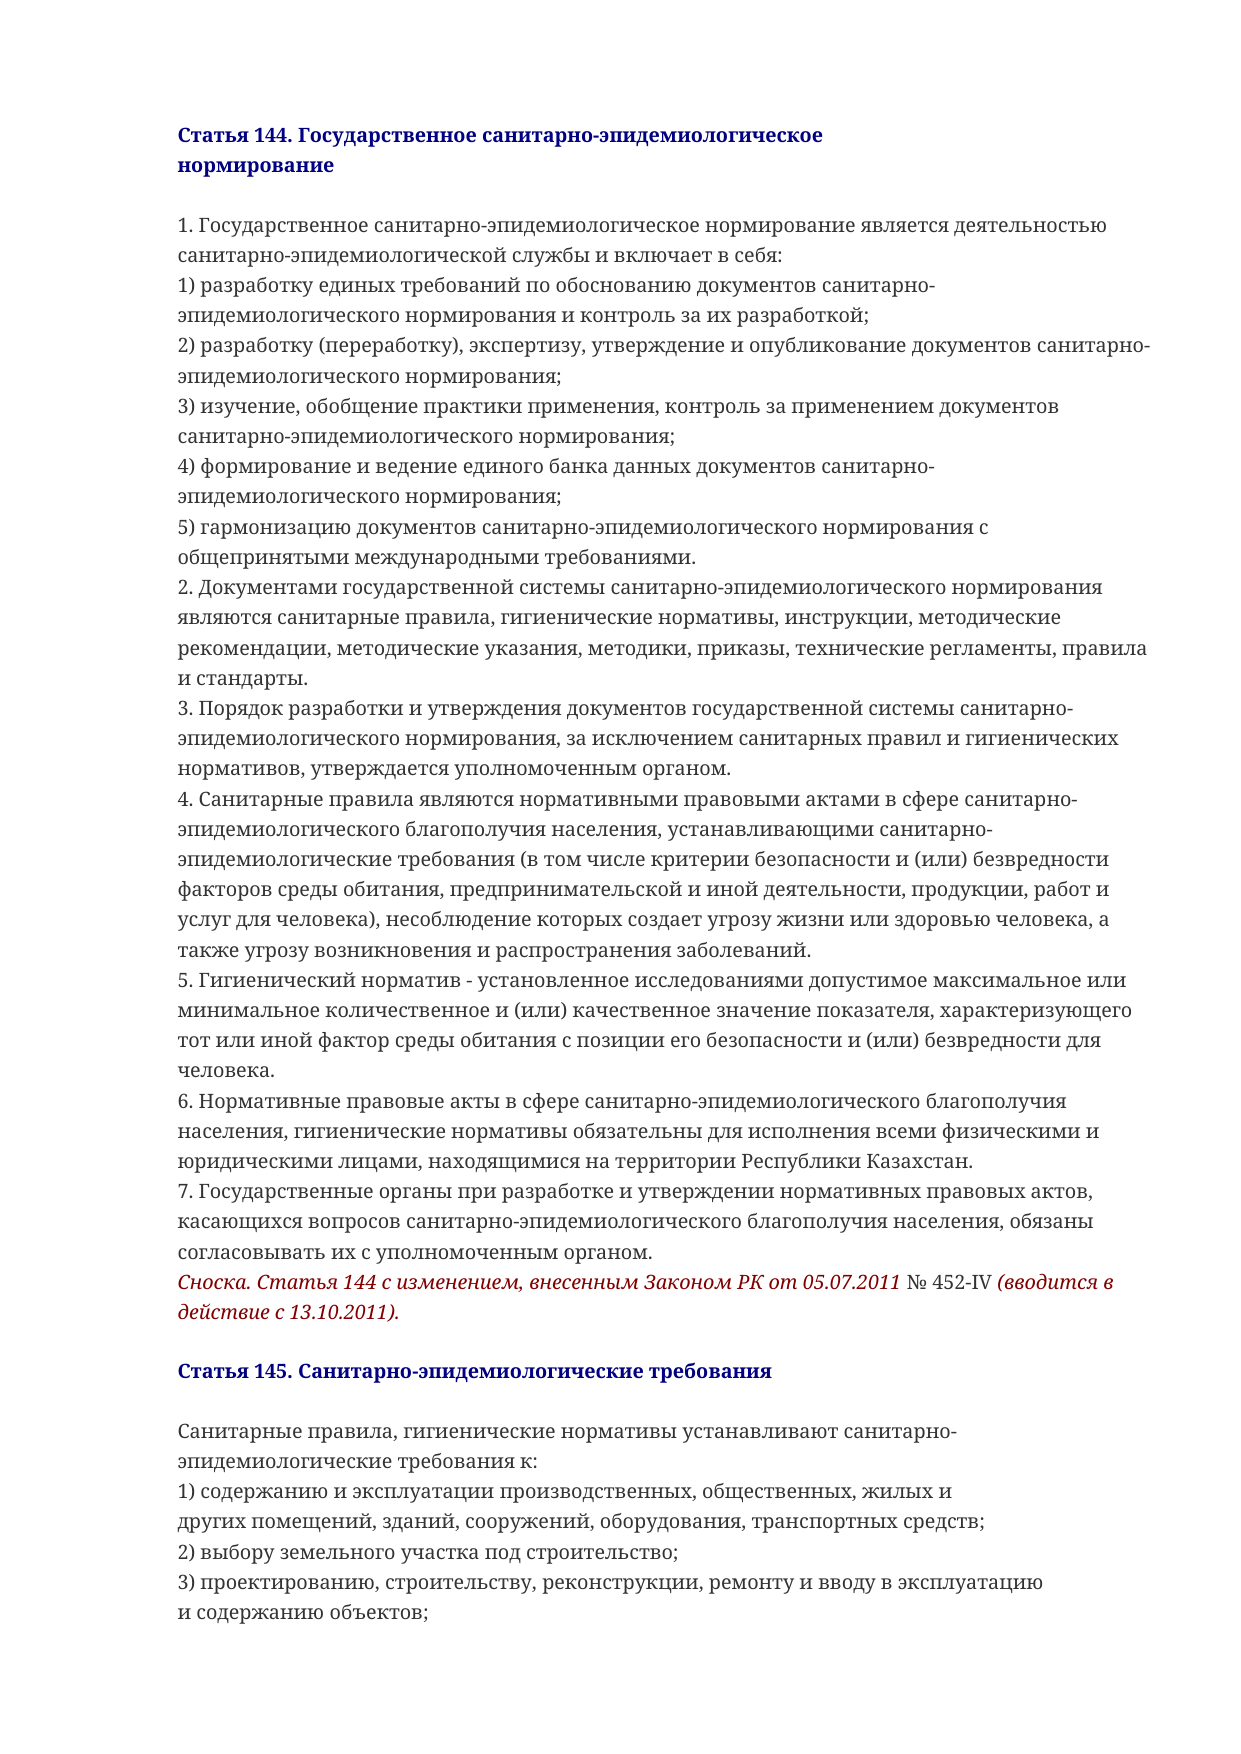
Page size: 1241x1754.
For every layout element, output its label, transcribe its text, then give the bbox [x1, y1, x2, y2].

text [177, 1414, 1152, 1625]
text 1. Государственное санитарно-эпидемиологическое нормирование является деятельностью санитарно-эпидемиологической службы и включает в себя: 1) разработку единых требований по обоснованию документов санитарно-эпидемиологического нормирования и контроль за их разработкой; 2) разработку (переработку), экспертизу, утверждение и опубликование документов санитарно-эпидемиологического нормирования; 3) изучение, обобщение практики применения, контроль за применением документов санитарно-эпидемиологического нормирования; 4) формирование и ведение единого банка данных документов санитарно-эпидемиологического нормирования; 5) гармонизацию документов санитарно-эпидемиологического нормирования с общепринятыми международными требованиями. 2. Документами государственной системы санитарно-эпидемиологического нормирования являются санитарные правила, гигиенические нормативы, инструкции, методические рекомендации, методические указания, методики, приказы, технические регламенты, правила и стандарты. 3. Порядок разработки и утверждения документов государственной системы санитарно-эпидемиологического нормирования, за исключением санитарных правил и гигиенических нормативов, утверждается уполномоченным органом. 4. Санитарные правила являются нормативными правовыми актами в сфере санитарно-эпидемиологического благополучия населения, устанавливающими санитарно-эпидемиологические требования (в том числе критерии безопасности и (или) безвредности факторов среды обитания, предпринимательской и иной деятельности, продукции, работ и услуг для человека), несоблюдение которых создает угрозу жизни или здоровью человека, а также угрозу возникновения и распространения заболеваний. 5. Гигиенический норматив - установленное исследованиями допустимое максимальное или минимальное количественное и (или) качественное значение показателя, характеризующего тот или иной фактор среды обитания с позиции его безопасности и (или) безвредности для человека. 6. Нормативные правовые акты в сфере санитарно-эпидемиологического благополучия населения, гигиенические нормативы обязательны для исполнения всеми физическими и юридическими лицами, находящимися на территории Республики Казахстан. 7. Государственные органы при разработке и утверждении нормативных правовых актов, касающихся вопросов санитарно-эпидемиологического благополучия населения, обязаны согласовывать их с уполномоченным органом. Сноска. Статья 144 с изменением, внесенным Законом РК от 05.07.2011 № 452-IV (вводится в действие с 13.10.2011). [177, 208, 1152, 1325]
text Статья 144. Государственное санитарно-эпидемиологическое нормирование [177, 118, 1152, 178]
text Статья 145. Санитарно-эпидемиологические требования [177, 1354, 1152, 1385]
